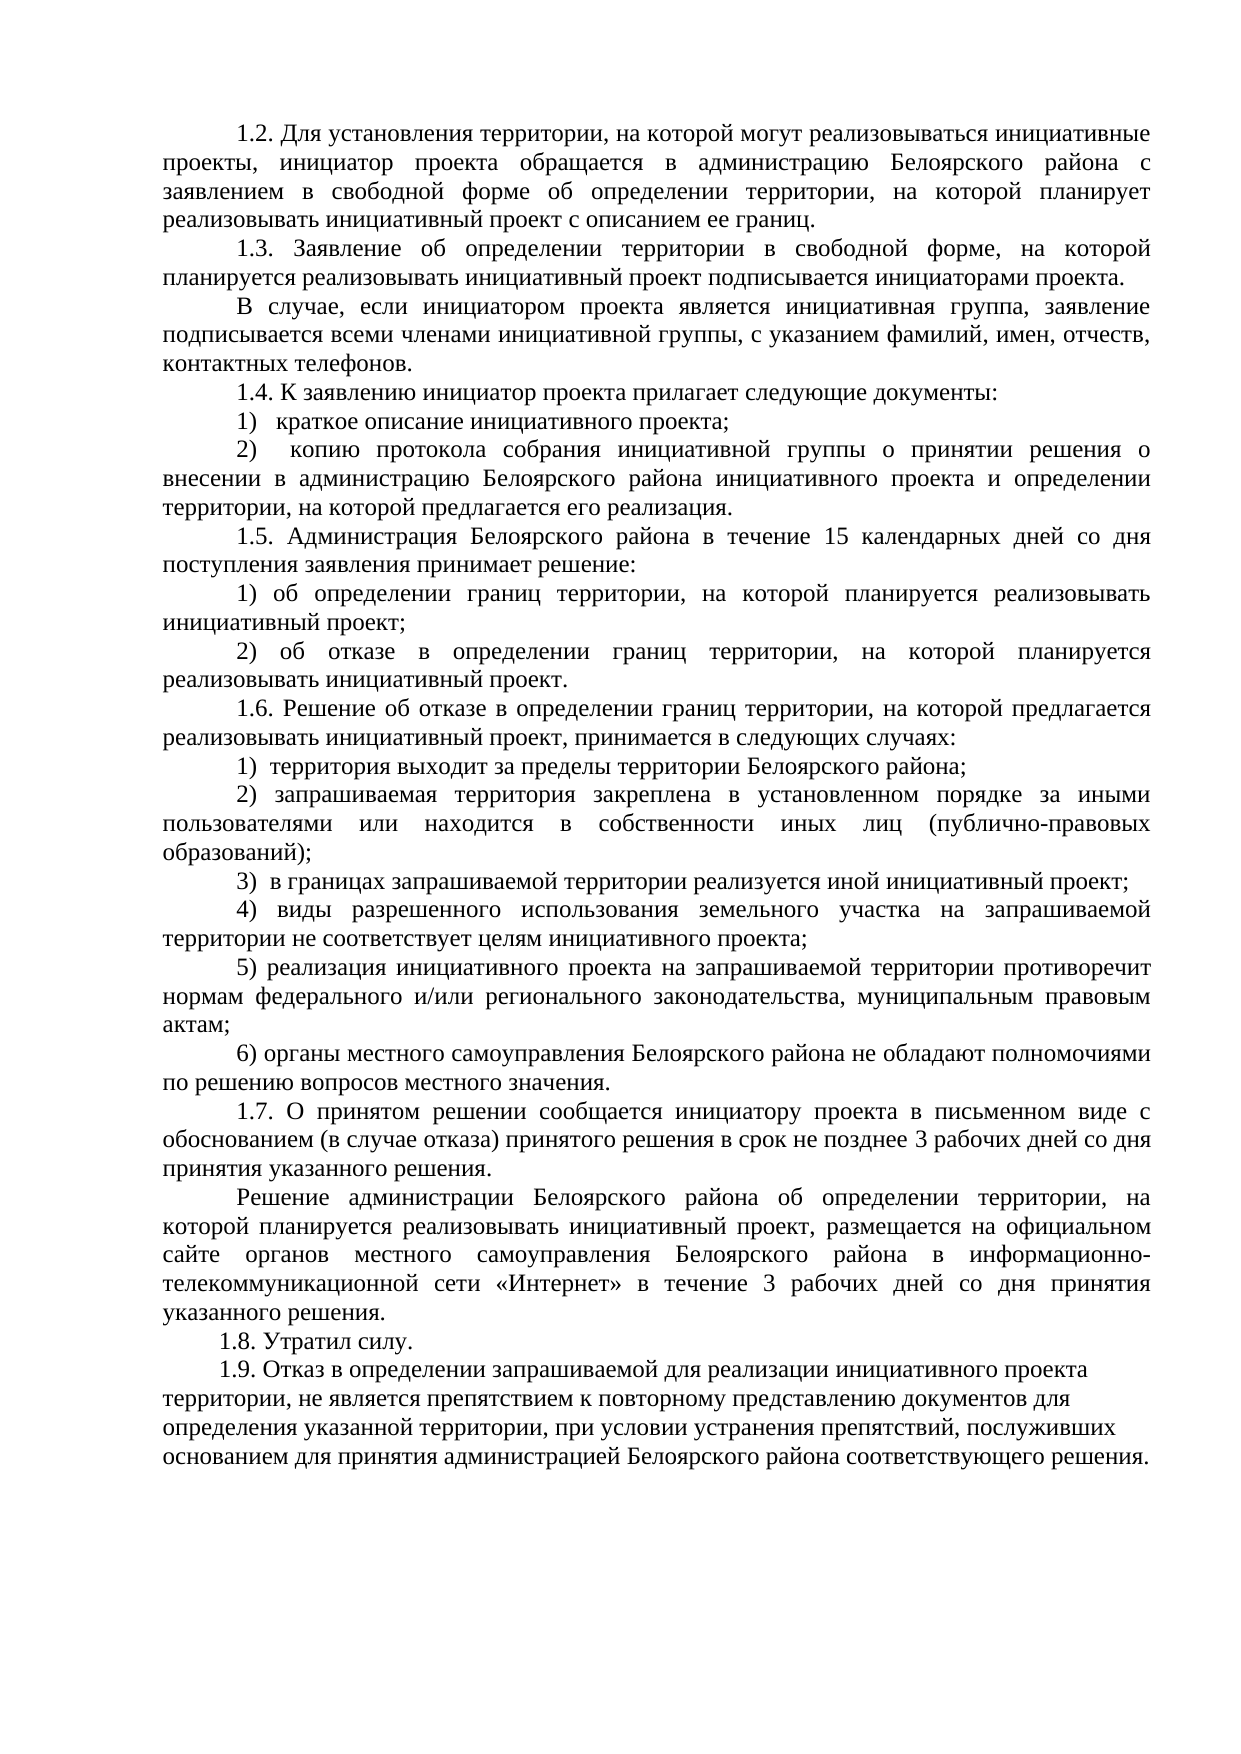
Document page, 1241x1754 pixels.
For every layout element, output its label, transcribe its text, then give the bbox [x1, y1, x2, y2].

text 1.6. Решение об отказе в определении границ территории, на которой предлагается реализовывать инициативный проект, принимается в следующих случаях: [162, 693, 1152, 751]
text Решение администрации Белоярского района об определении территории, на которой планируется реализовывать инициативный проект, размещается на официальном сайте органов местного самоуправления Белоярского района в информационно-телекоммуникационной сети «Интернет» в течение 3 рабочих дней со дня принятия указанного решения. [162, 1182, 1152, 1326]
text 1.5. Администрация Белоярского района в течение 15 календарных дней со дня поступления заявления принимает решение: [162, 521, 1152, 578]
text 1) территория выходит за пределы территории Белоярского района; [162, 751, 1152, 779]
text 4) виды разрешенного использования земельного участка на запрашиваемой территории не соответствует целям инициативного проекта; [162, 894, 1152, 952]
text 6) органы местного самоуправления Белоярского района не обладают полномочиями по решению вопросов местного значения. [162, 1038, 1152, 1096]
text 1.9. Отказ в определении запрашиваемой для реализации инициативного проекта территории, не является препятствием к повторному представлению документов для определения указанной территории, при условии устранения препятствий, послуживших основанием для принятия администрацией Белоярского района соответствующего решения. [162, 1354, 1152, 1469]
text 1.2. Для установления территории, на которой могут реализовываться инициативные проекты, инициатор проекта обращается в администрацию Белоярского района с заявлением в свободной форме об определении территории, на которой планирует реализовывать инициативный проект с описанием ее границ. [162, 118, 1152, 233]
text 1.7. О принятом решении сообщается инициатору проекта в письменном виде с обоснованием (в случае отказа) принятого решения в срок не позднее 3 рабочих дней со дня принятия указанного решения. [162, 1096, 1152, 1182]
text 2) копию протокола собрания инициативной группы о принятии решения о внесении в администрацию Белоярского района инициативного проекта и определении территории, на которой предлагается его реализация. [162, 434, 1152, 521]
text 1.4. К заявлению инициатор проекта прилагает следующие документы: [162, 377, 1152, 406]
text 2) запрашиваемая территория закреплена в установленном порядке за иными пользователями или находится в собственности иных лиц (публично-правовых образований); [162, 779, 1152, 866]
text 5) реализация инициативного проекта на запрашиваемой территории противоречит нормам федерального и/или регионального законодательства, муниципальным правовым актам; [162, 952, 1152, 1038]
text 2) об отказе в определении границ территории, на которой планируется реализовывать инициативный проект. [162, 636, 1152, 693]
text 1.8. Утратил силу. [162, 1326, 1152, 1354]
text 1) об определении границ территории, на которой планируется реализовывать инициативный проект; [162, 578, 1152, 636]
text В случае, если инициатором проекта является инициативная группа, заявление подписывается всеми членами инициативной группы, с указанием фамилий, имен, отчеств, контактных телефонов. [162, 291, 1152, 377]
text 1.3. Заявление об определении территории в свободной форме, на которой планируется реализовывать инициативный проект подписывается инициаторами проекта. [162, 233, 1152, 291]
text 3) в границах запрашиваемой территории реализуется иной инициативный проект; [162, 866, 1152, 894]
text 1) краткое описание инициативного проекта; [162, 406, 1152, 434]
